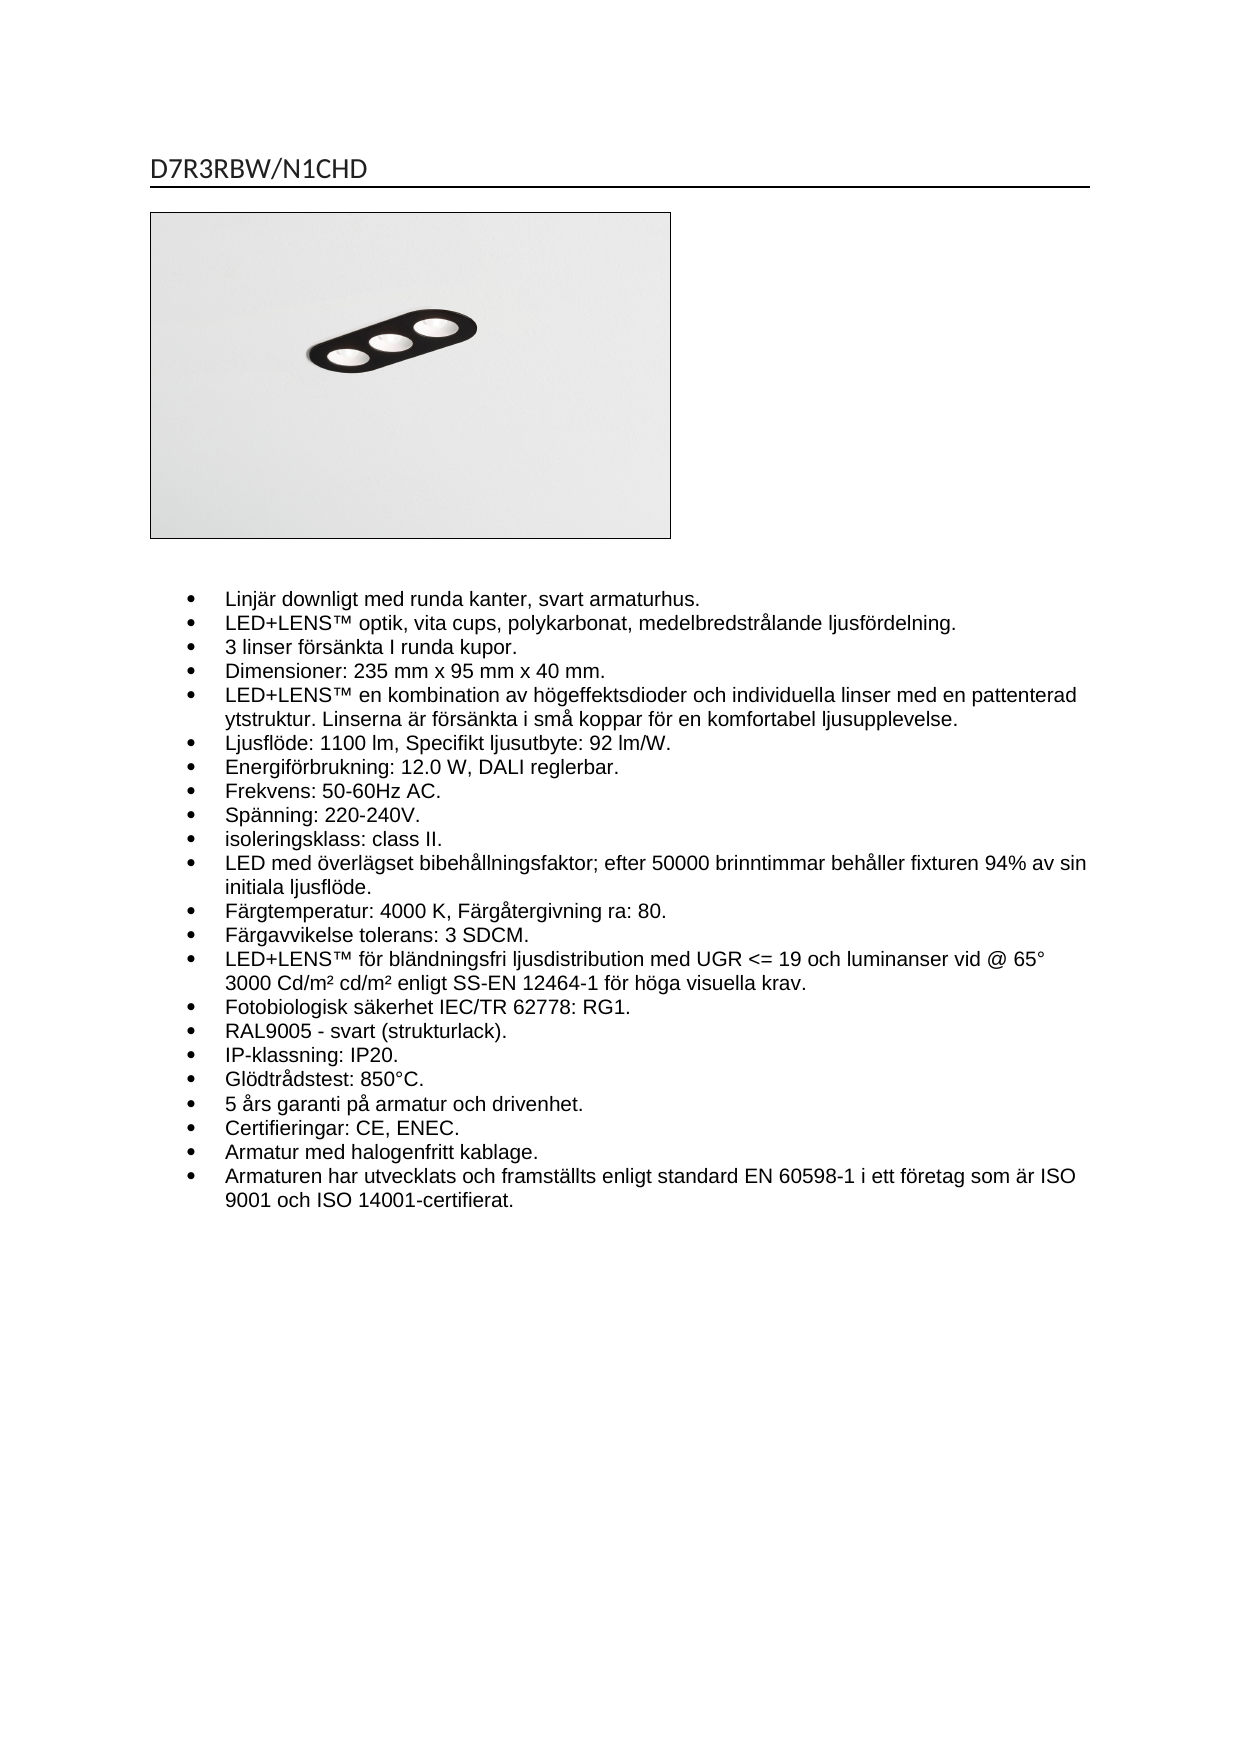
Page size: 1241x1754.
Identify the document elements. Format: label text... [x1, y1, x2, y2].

list LED+LENS™ optik, vita cups, polykarbonat, medelbredstrålande ljusfördelning. [187, 610, 1090, 634]
list LED med överlägset bibehållningsfaktor; efter 50000 brinntimmar behåller fixturen 94% av sin initiala ljusflöde. [187, 851, 1090, 899]
list Ljusflöde: 1100 lm, Specifikt ljusutbyte: 92 lm/W. [187, 731, 1090, 755]
list Certifieringar: CE, ENEC. [187, 1115, 1090, 1139]
list Linjär downligt med runda kanter, svart armaturhus. [187, 586, 1090, 610]
list LED+LENS™ en kombination av högeffektsdioder och individuella linser med en pattenterad ytstruktur. Linserna är försänkta i små koppar för en komfortabel ljusupplevelse. [187, 683, 1090, 731]
list isoleringsklass: class II. [187, 827, 1090, 851]
list LED+LENS™ för bländningsfri ljusdistribution med UGR <= 19 och luminanser vid @ 65° 3000 Cd/m² cd/m² enligt SS-EN 12464-1 för höga visuella krav. [187, 947, 1090, 995]
list 5 års garanti på armatur och drivenhet. [187, 1091, 1090, 1115]
list RAL9005 - svart (strukturlack). [187, 1019, 1090, 1043]
list Färgavvikelse tolerans: 3 SDCM. [187, 923, 1090, 947]
list Fotobiologisk säkerhet IEC/TR 62778: RG1. [187, 995, 1090, 1019]
list Frekvens: 50-60Hz AC. [187, 779, 1090, 803]
picture [151, 213, 670, 538]
list Armaturen har utvecklats och framställts enligt standard EN 60598-1 i ett företag som är ISO 9001 och ISO 14001-certifierat. [187, 1163, 1090, 1212]
list Armatur med halogenfritt kablage. [187, 1139, 1090, 1163]
text D7R3RBW/N1CHD [150, 150, 1090, 186]
list Dimensioner: 235 mm x 95 mm x 40 mm. [187, 658, 1090, 683]
list Glödtrådstest: 850°C. [187, 1067, 1090, 1091]
list Spänning: 220-240V. [187, 803, 1090, 827]
list Energiförbrukning: 12.0 W, DALI reglerbar. [187, 755, 1090, 779]
list Färgtemperatur: 4000 K, Färgåtergivning ra: 80. [187, 899, 1090, 923]
list IP-klassning: IP20. [187, 1043, 1090, 1067]
list 3 linser försänkta I runda kupor. [187, 634, 1090, 658]
